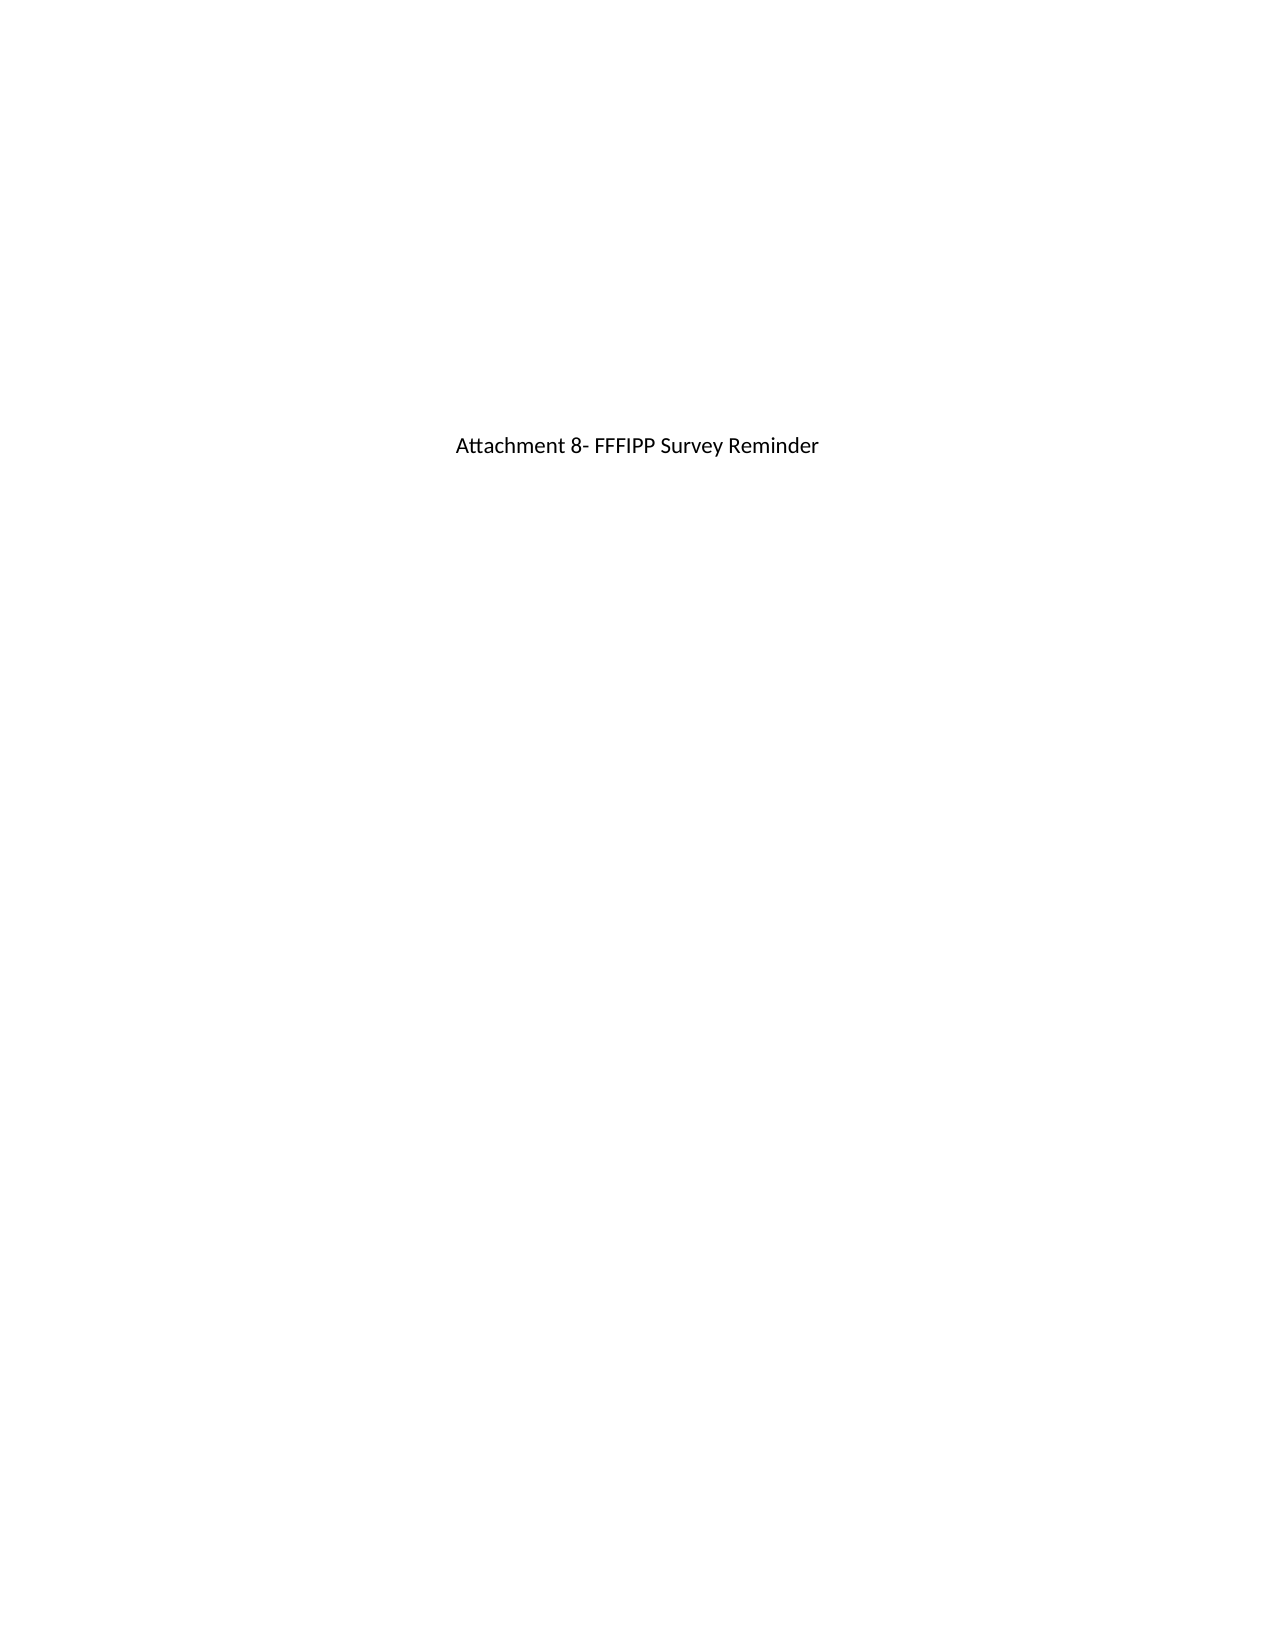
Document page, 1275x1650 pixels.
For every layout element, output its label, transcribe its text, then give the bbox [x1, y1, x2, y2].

text Attachment 8- FFFIPP Survey Reminder [150, 431, 1125, 459]
